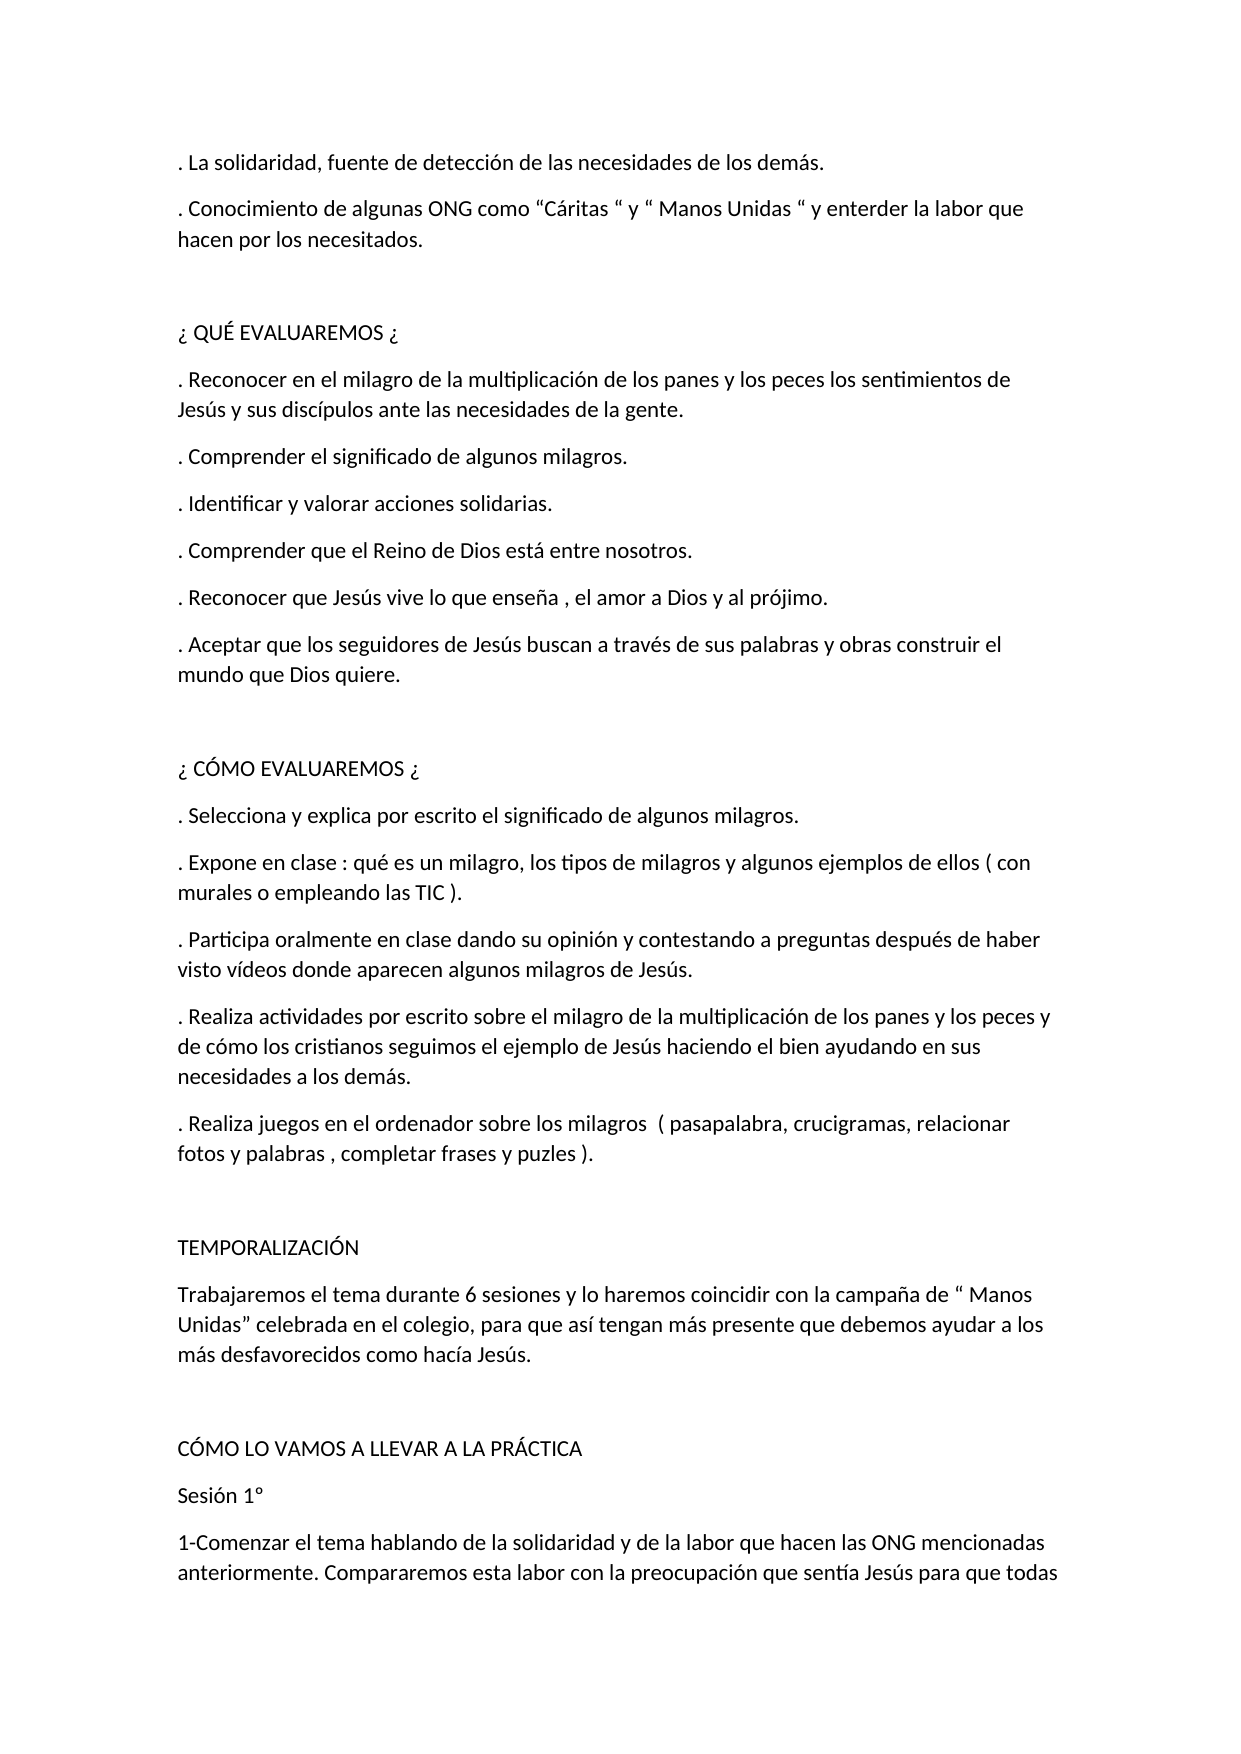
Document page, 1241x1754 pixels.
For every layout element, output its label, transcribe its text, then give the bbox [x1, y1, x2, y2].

text Trabajaremos el tema durante 6 sesiones y lo haremos coincidir con la campaña de “ Manos Unidas” celebrada en el colegio, para que así tengan más presente que debemos ayudar a los más desfavorecidos como hacía Jesús. [177, 1280, 1063, 1368]
text . Comprender que el Reino de Dios está entre nosotros. [177, 536, 1063, 564]
text . La solidaridad, fuente de detección de las necesidades de los demás. [177, 148, 1063, 176]
text . Conocimiento de algunas ONG como “Cáritas “ y “ Manos Unidas “ y enterder la labor que hacen por los necesitados. [177, 194, 1063, 253]
text . Reconocer en el milagro de la multiplicación de los panes y los peces los sentimientos de Jesús y sus discípulos ante las necesidades de la gente. [177, 365, 1063, 423]
text . Aceptar que los seguidores de Jesús buscan a través de sus palabras y obras construir el mundo que Dios quiere. [177, 630, 1063, 688]
text CÓMO LO VAMOS A LLEVAR A LA PRÁCTICA [177, 1434, 1063, 1462]
text ¿ QUÉ EVALUAREMOS ¿ [177, 318, 1063, 346]
text TEMPORALIZACIÓN [177, 1233, 1063, 1261]
text ¿ CÓMO EVALUAREMOS ¿ [177, 754, 1063, 782]
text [177, 1528, 1063, 1586]
text Sesión 1º [177, 1481, 1063, 1509]
text . Comprender el significado de algunos milagros. [177, 442, 1063, 470]
text . Selecciona y explica por escrito el significado de algunos milagros. [177, 801, 1063, 829]
text . Identificar y valorar acciones solidarias. [177, 489, 1063, 517]
text . Expone en clase : qué es un milagro, los tipos de milagros y algunos ejemplos de ellos ( con murales o empleando las TIC ). [177, 848, 1063, 906]
text . Reconocer que Jesús vive lo que enseña , el amor a Dios y al prójimo. [177, 583, 1063, 611]
text . Participa oralmente en clase dando su opinión y contestando a preguntas después de haber visto vídeos donde aparecen algunos milagros de Jesús. [177, 925, 1063, 983]
text . Realiza juegos en el ordenador sobre los milagros ( pasapalabra, crucigramas, relacionar fotos y palabras , completar frases y puzles ). [177, 1109, 1063, 1167]
text . Realiza actividades por escrito sobre el milagro de la multiplicación de los panes y los peces y de cómo los cristianos seguimos el ejemplo de Jesús haciendo el bien ayudando en sus necesidades a los demás. [177, 1002, 1063, 1090]
